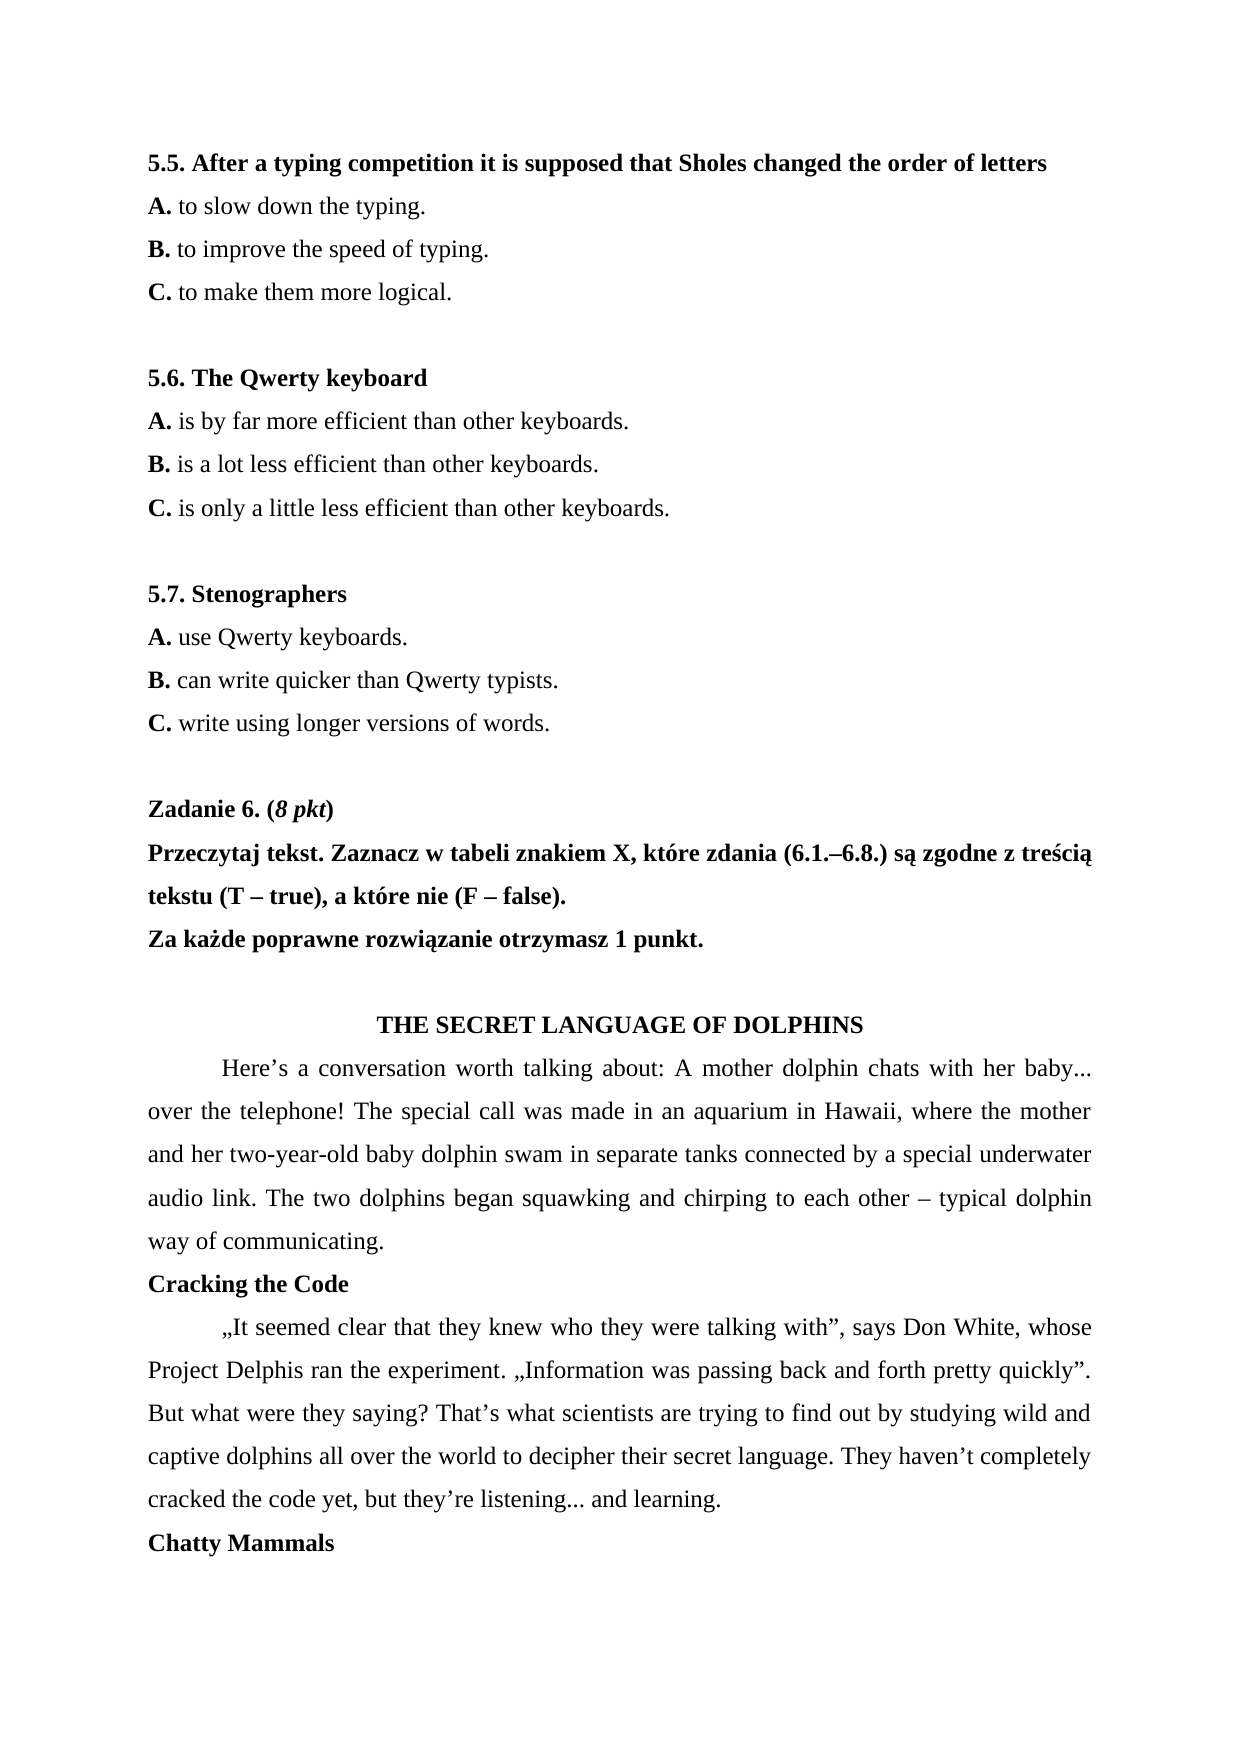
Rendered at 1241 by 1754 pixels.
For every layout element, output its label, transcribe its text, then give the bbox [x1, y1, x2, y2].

text Chatty Mammals [148, 1528, 1093, 1556]
text B. can write quicker than Qwerty typists. [148, 665, 1093, 694]
text A. to slow down the typing. [148, 191, 1093, 219]
text C. to make them more logical. [148, 277, 1093, 306]
text Przeczytaj tekst. Zaznacz w tabeli znakiem X, które zdania (6.1.–6.8.) są zgodne z treścią tekstu (T – true), a które nie (F – false). [148, 838, 1093, 909]
text Here’s a conversation worth talking about: A mother dolphin chats with her baby... over the telephone! The special call was made in an aquarium in Hawaii, where the mother and her two-year-old baby dolphin swam in separate tanks connected by a special underwater audio link. The two dolphins began squawking and chirping to each other – typical dolphin way of communicating. [148, 1053, 1093, 1254]
text A. is by far more efficient than other keyboards. [148, 406, 1093, 435]
text 5.7. Stenographers [148, 579, 1093, 608]
text B. to improve the speed of typing. [148, 234, 1093, 263]
text THE SECRET LANGUAGE OF DOLPHINS [148, 1010, 1093, 1039]
text 5.6. The Qwerty keyboard [148, 363, 1093, 392]
text A. use Qwerty keyboards. [148, 622, 1093, 651]
text C. write using longer versions of words. [148, 708, 1093, 737]
text „It seemed clear that they knew who they were talking with”, says Don White, whose Project Delphis ran the experiment. „Information was passing back and forth pretty quickly”. But what were they saying? That’s what scientists are trying to find out by studying wild and captive dolphins all over the world to decipher their secret language. They haven’t completely cracked the code yet, but they’re listening... and learning. [148, 1312, 1093, 1513]
text Zadanie 6. (8 pkt) [148, 794, 1093, 823]
text Cracking the Code [148, 1269, 1093, 1298]
text B. is a lot less efficient than other keyboards. [148, 449, 1093, 478]
text C. is only a little less efficient than other keyboards. [148, 493, 1093, 521]
text 5.5. After a typing competition it is supposed that Sholes changed the order of letters [148, 148, 1093, 176]
text Za każde poprawne rozwiązanie otrzymasz 1 punkt. [148, 924, 1093, 953]
